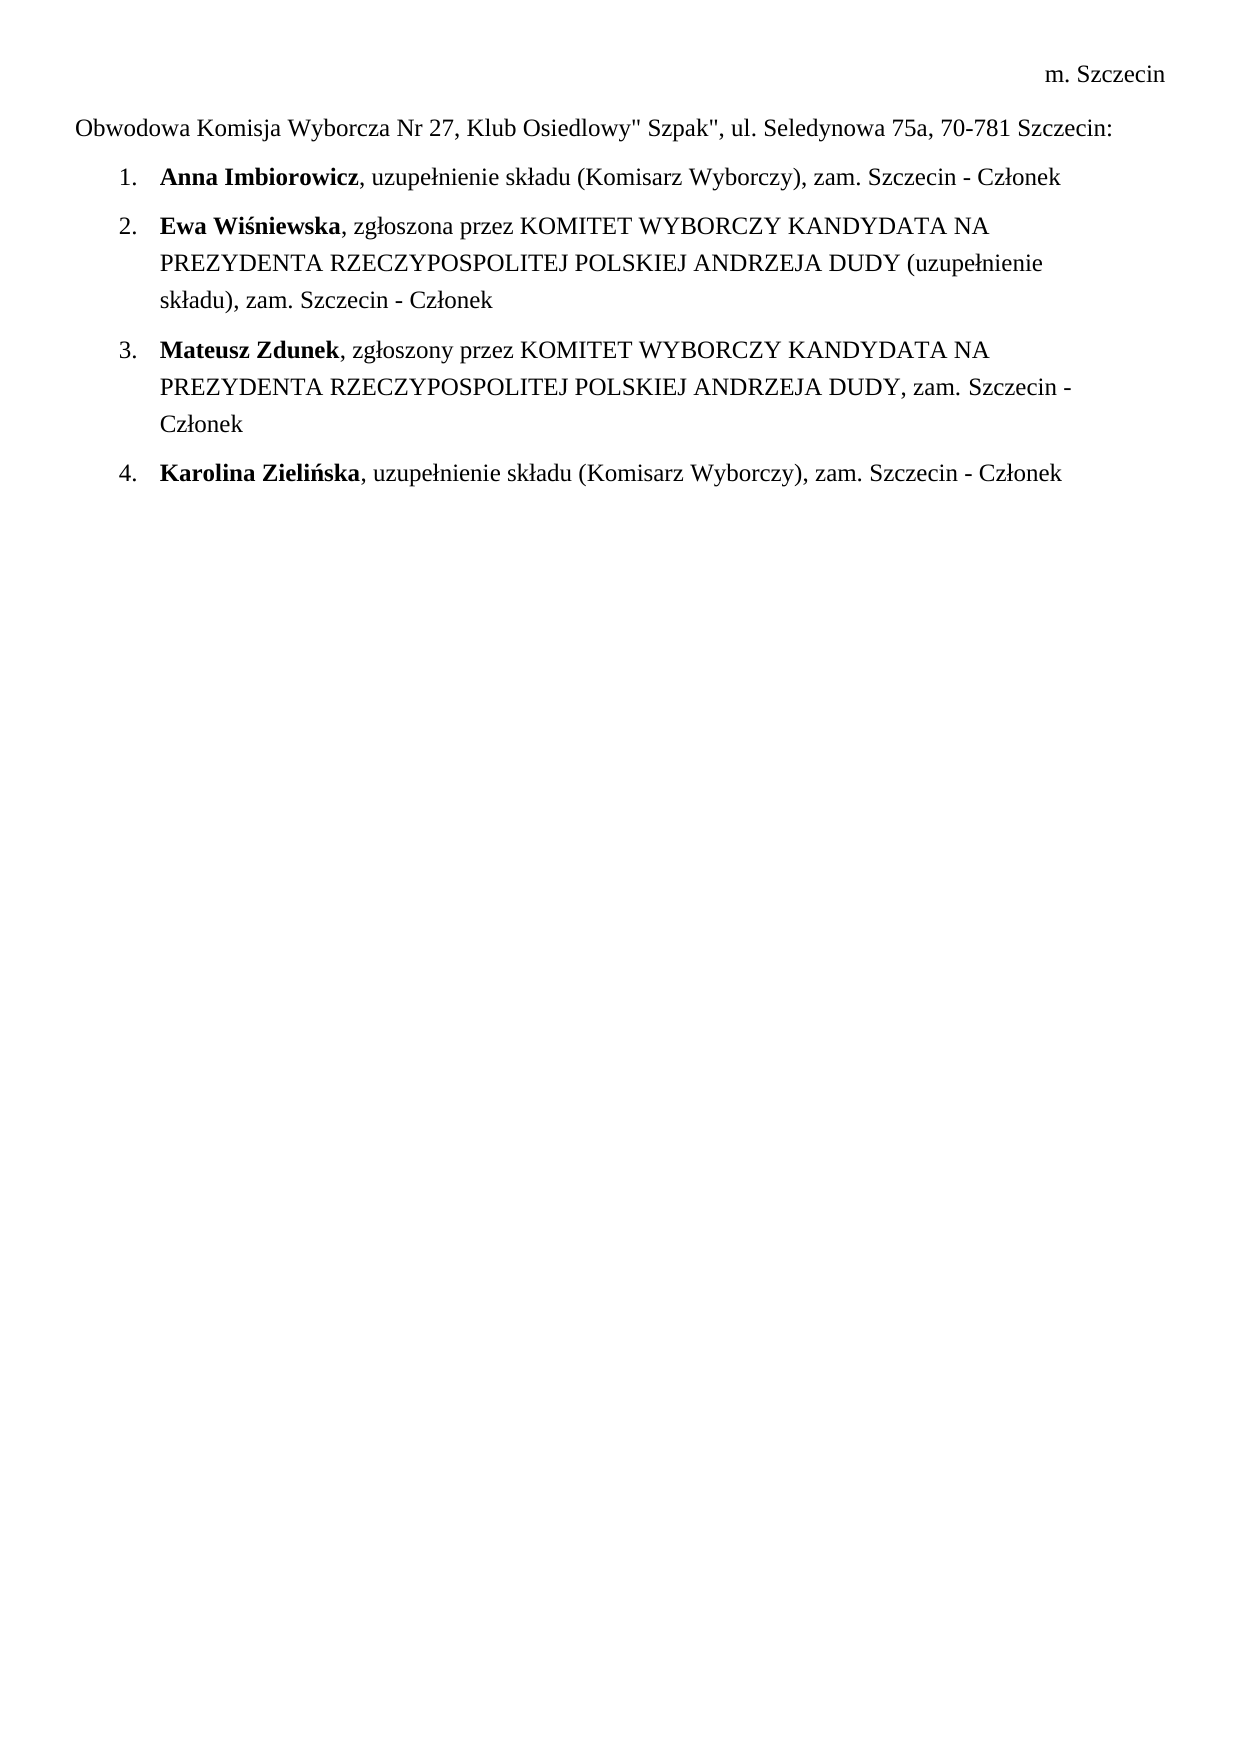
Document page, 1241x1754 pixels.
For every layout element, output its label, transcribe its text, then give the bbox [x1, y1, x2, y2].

table_cell Karolina Zielińska, uzupełnienie składu (Komisarz Wyborczy), zam. Szczecin - Członek [148, 453, 1138, 502]
table_header Anna Imbiorowicz, uzupełnienie składu (Komisarz Wyborczy), zam. Szczecin - Członek [148, 156, 1138, 205]
table_cell 4. [75, 453, 148, 502]
text m. Szczecin [75, 59, 1165, 88]
table_cell 2. [75, 205, 148, 329]
table_cell 3. [75, 329, 148, 453]
table_cell Ewa Wiśniewska, zgłoszona przez KOMITET WYBORCZY KANDYDATA NA PREZYDENTA RZECZYPOSPOLITEJ POLSKIEJ ANDRZEJA DUDY (uzupełnienie składu), zam. Szczecin - Członek [148, 205, 1138, 329]
table_header 1. [75, 156, 148, 205]
text Obwodowa Komisja Wyborcza Nr 27, Klub Osiedlowy" Szpak", ul. Seledynowa 75a, 70-781 Szczecin: [75, 113, 1165, 142]
table_cell Mateusz Zdunek, zgłoszony przez KOMITET WYBORCZY KANDYDATA NA PREZYDENTA RZECZYPOSPOLITEJ POLSKIEJ ANDRZEJA DUDY, zam. Szczecin - Członek [148, 329, 1138, 453]
